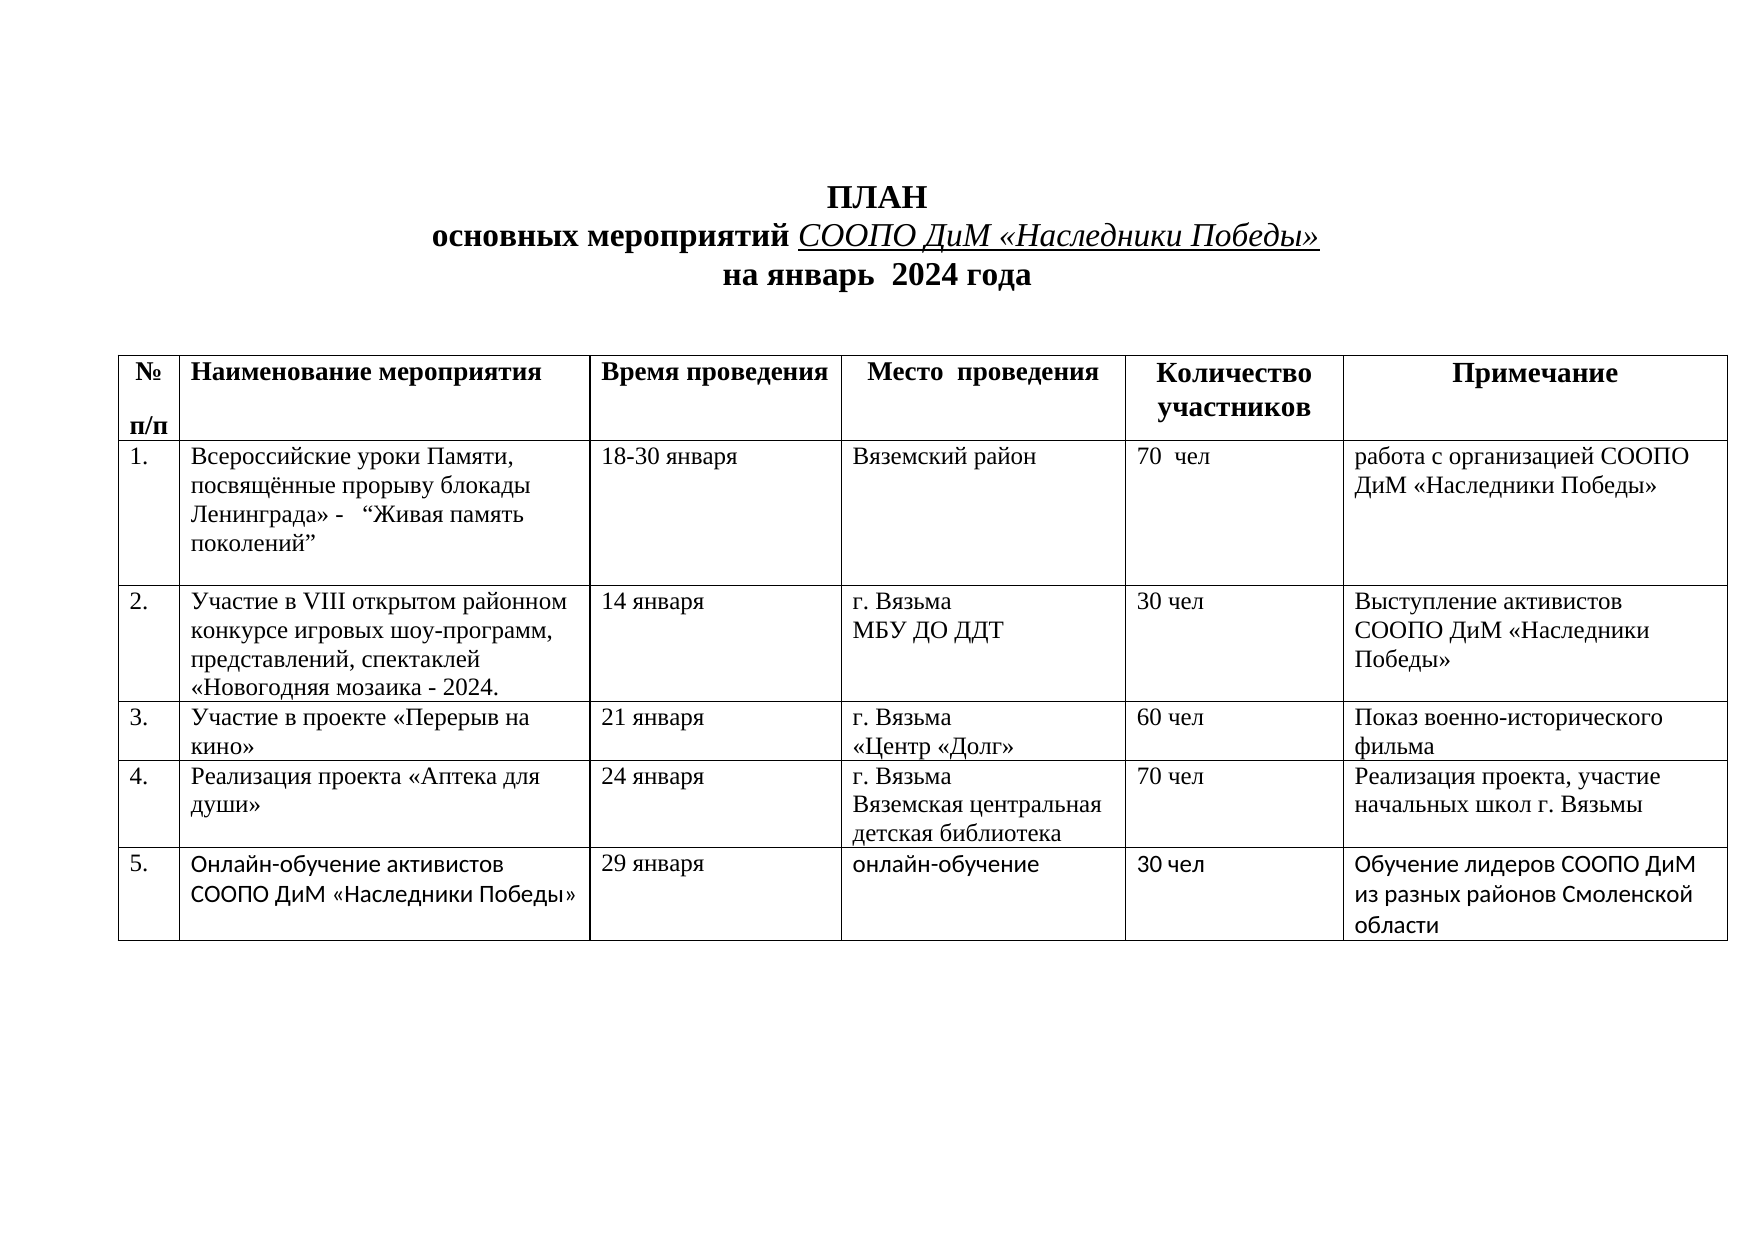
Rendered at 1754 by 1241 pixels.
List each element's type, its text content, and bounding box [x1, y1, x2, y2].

table_cell 30 чел [1126, 848, 1343, 940]
text ПЛАН [118, 177, 1636, 216]
table_cell Обучение лидеров СООПО ДиМ из разных районов Смоленской области [1344, 848, 1727, 940]
table_cell 14 января [591, 586, 841, 701]
table_cell Всероссийские уроки Памяти, посвящённые прорыву блокады Ленинграда» - “Живая память поколений” [180, 441, 589, 585]
table_cell 30 чел [1126, 586, 1343, 701]
table_cell 3. [119, 702, 179, 760]
table_cell г. Вязьма МБУ ДО ДДТ [842, 586, 1125, 701]
table_cell 4. [119, 761, 179, 847]
table_cell Показ военно-исторического фильма [1344, 702, 1727, 760]
table_cell Онлайн-обучение активистов СООПО ДиМ «Наследники Победы» [180, 848, 589, 940]
table_cell 5. [119, 848, 179, 940]
table_cell 29 января [591, 848, 841, 940]
table_header Место проведения [842, 356, 1125, 440]
table_header № п/п [119, 356, 179, 440]
table_cell Выступление активистов СООПО ДиМ «Наследники Победы» [1344, 586, 1727, 701]
table_cell Вяземский район [842, 441, 1125, 585]
text на январь 2024 года [118, 254, 1636, 292]
table_cell 70 чел [1126, 441, 1343, 585]
table_cell работа с организацией СООПО ДиМ «Наследники Победы» [1344, 441, 1727, 585]
table_cell 70 чел [1126, 761, 1343, 847]
table_header Наименование мероприятия [180, 356, 589, 440]
table_header Количество участников [1126, 356, 1343, 440]
table_cell г. Вязьма Вяземская центральная детская библиотека [842, 761, 1125, 847]
table_cell Реализация проекта «Аптека для души» [180, 761, 589, 847]
table_cell г. Вязьма «Центр «Долг» [842, 702, 1125, 760]
text основных мероприятий СООПО ДиМ «Наследники Победы» [118, 216, 1636, 254]
table_cell Участие в VIII открытом районном конкурсе игровых шоу-программ, представлений, спектаклей «Новогодняя мозаика - 2024. [180, 586, 589, 701]
table_cell онлайн-обучение [842, 848, 1125, 940]
table_cell 1. [119, 441, 179, 585]
table_cell 2. [119, 586, 179, 701]
table_cell Реализация проекта, участие начальных школ г. Вязьмы [1344, 761, 1727, 847]
table_header Примечание [1344, 356, 1727, 440]
table_cell 24 января [591, 761, 841, 847]
table_cell 60 чел [1126, 702, 1343, 760]
table_cell Участие в проекте «Перерыв на кино» [180, 702, 589, 760]
table_cell 21 января [591, 702, 841, 760]
table_header Время проведения [591, 356, 841, 440]
table_cell 18-30 января [591, 441, 841, 585]
